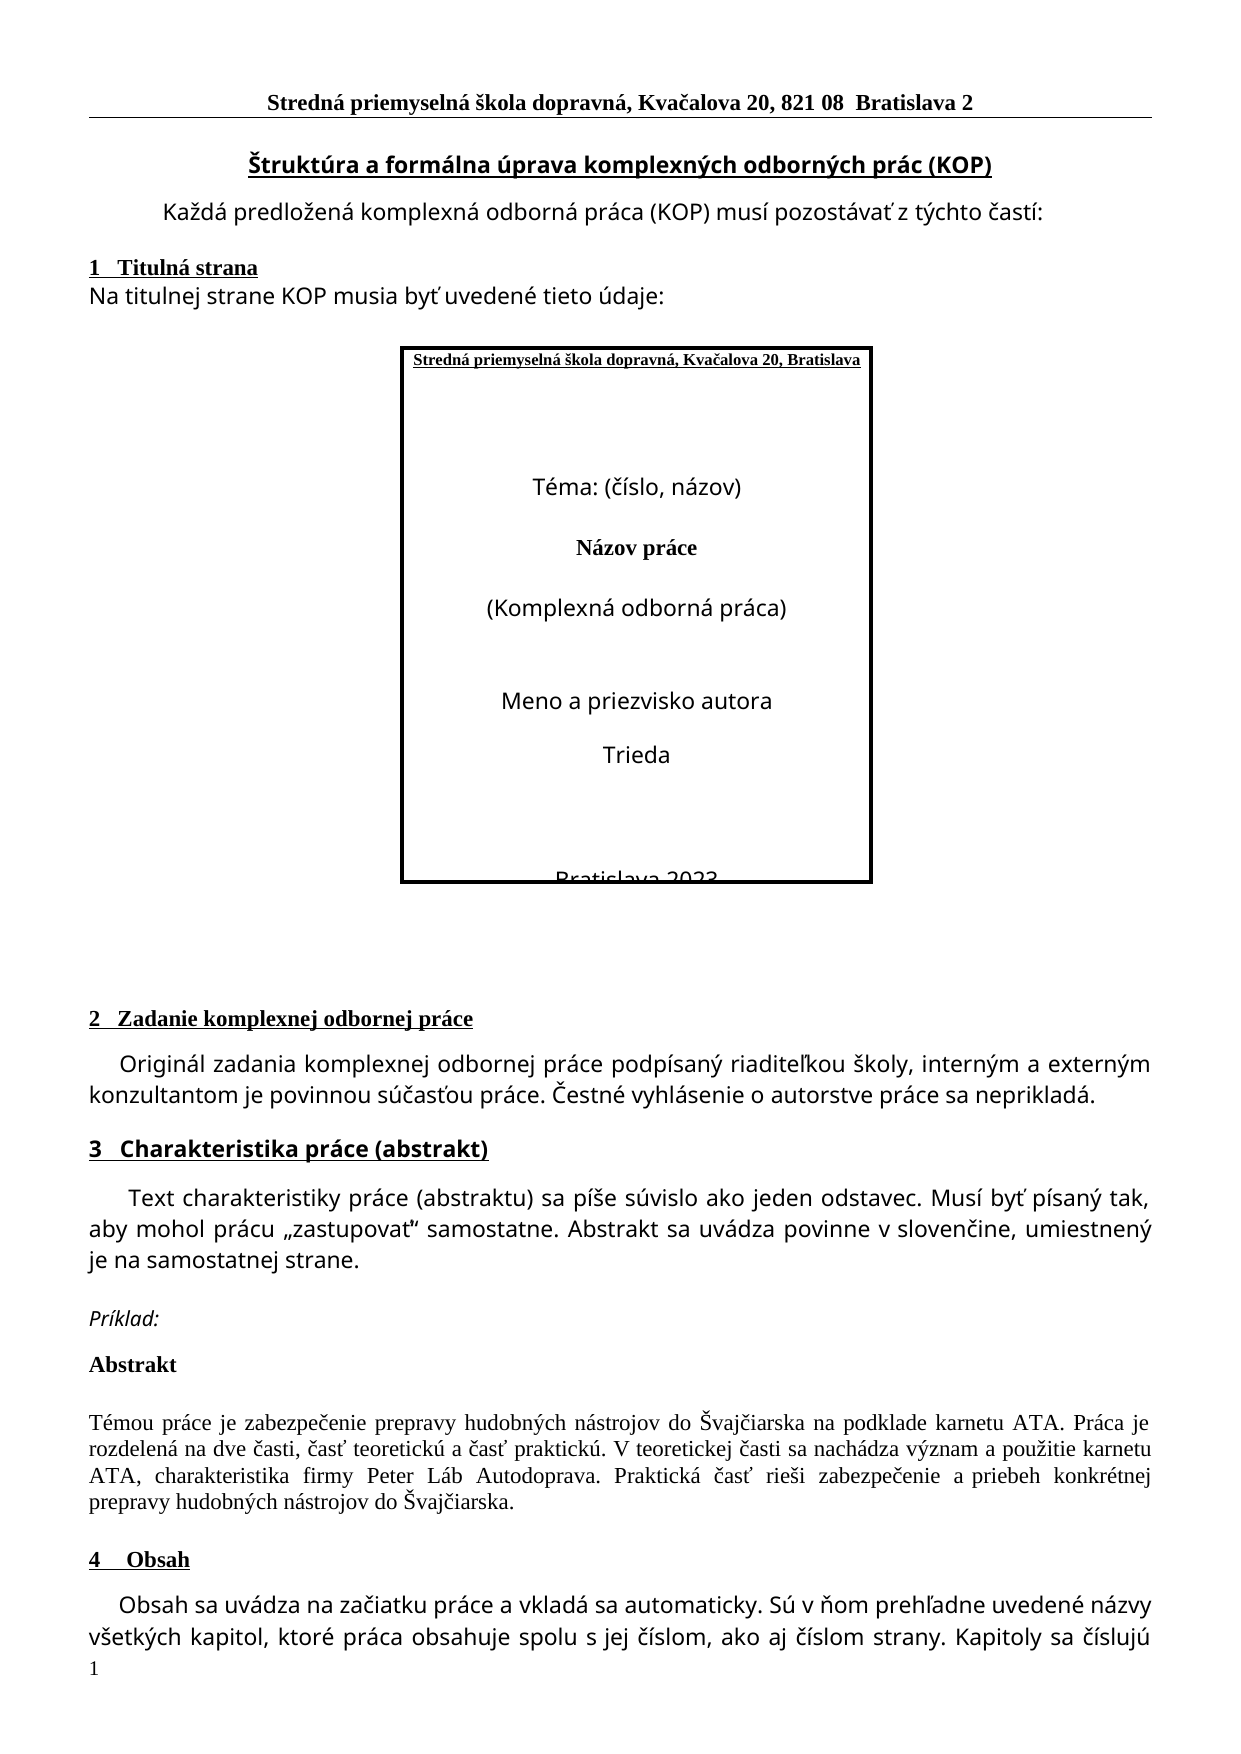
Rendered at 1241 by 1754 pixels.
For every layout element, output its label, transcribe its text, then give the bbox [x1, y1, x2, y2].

text Príklad: [89, 1304, 1152, 1332]
subtitle 1 Titulná strana [89, 254, 1152, 280]
text Na titulnej strane KOP musia byť uvedené tieto údaje: [89, 280, 1152, 311]
text 3 Charakteristika práce (abstrakt) [89, 1133, 1152, 1164]
subtitle 4 Obsah [89, 1546, 1152, 1572]
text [89, 1589, 1152, 1652]
text Text charakteristiky práce (abstraktu) sa píše súvislo ako jeden odstavec. Musí byť písaný tak, aby mohol prácu „zastupovať“ samostatne. Abstrakt sa uvádza povinne v slovenčine, umiestnený je na samostatnej strane. [89, 1182, 1152, 1275]
title Stredná priemyselná škola dopravná, Kvačalova 20, 821 08 Bratislava 2 [89, 89, 1152, 117]
subtitle 2 Zadanie komplexnej odbornej práce [89, 1005, 1152, 1031]
text Štruktúra a formálna úprava komplexných odborných prác (KOP) [89, 149, 1152, 181]
text Abstrakt [89, 1351, 1152, 1378]
text Originál zadania komplexnej odbornej práce podpísaný riaditeľkou školy, interným a externým konzultantom je povinnou súčasťou práce. Čestné vyhlásenie o autorstve práce sa neprikladá. [89, 1048, 1152, 1111]
text Témou práce je zabezpečenie prepravy hudobných nástrojov do Švajčiarska na podklade karnetu ATA. Práca je rozdelená na dve časti, časť teoretickú a časť praktickú. V teoretickej časti sa nachádza význam a použitie karnetu ATA, charakteristika firmy Peter Láb Autodoprava. Praktická časť rieši zabezpečenie a priebeh konkrétnej prepravy hudobných nástrojov do Švajčiarska. [89, 1409, 1152, 1514]
text Každá predložená komplexná odborná práca (KOP) musí pozostávať z týchto častí: [89, 196, 1152, 227]
